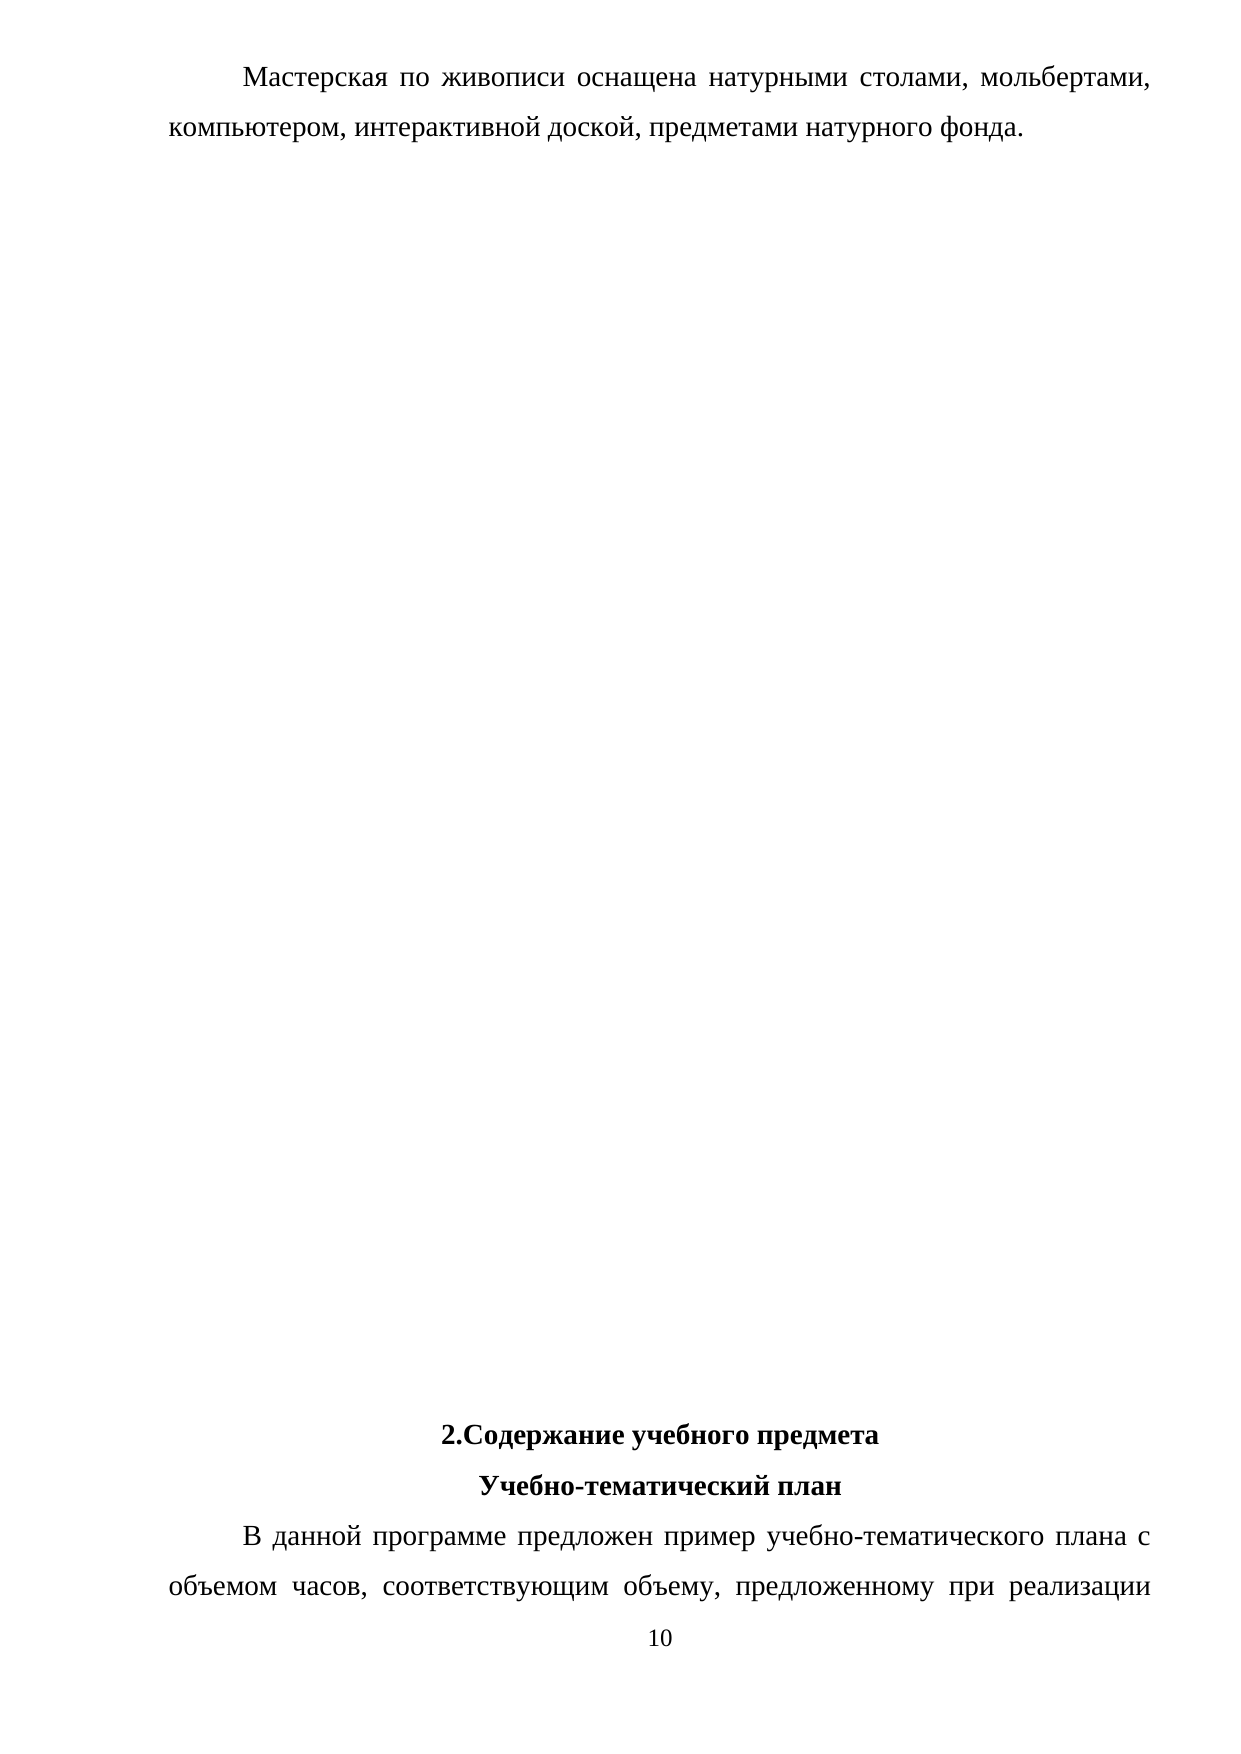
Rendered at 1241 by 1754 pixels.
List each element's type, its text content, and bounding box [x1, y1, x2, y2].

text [168, 1518, 1152, 1602]
text Мастерская по живописи оснащена натурными столами, мольбертами, компьютером, интерактивной доской, предметами натурного фонда. [168, 59, 1152, 143]
text Учебно-тематический план [168, 1468, 1152, 1501]
text 2.Содержание учебного предмета [168, 1417, 1152, 1451]
